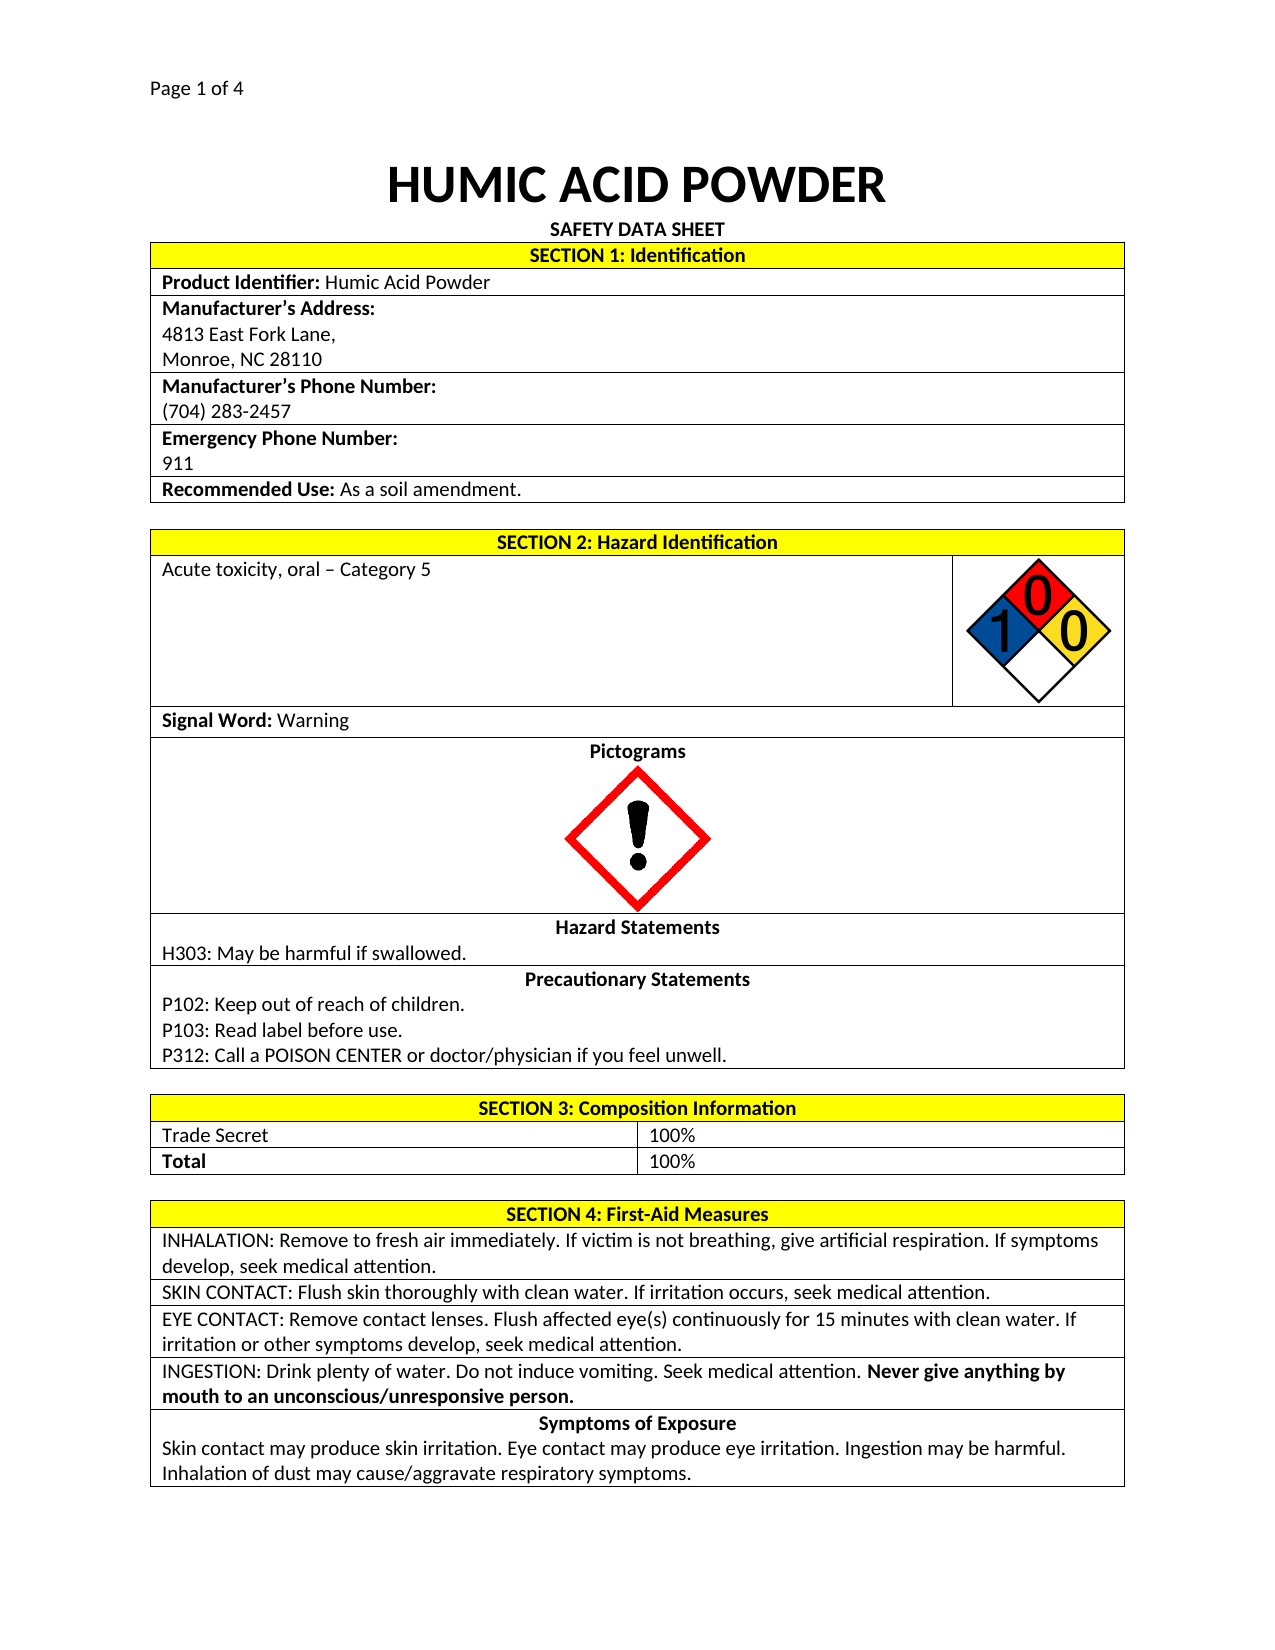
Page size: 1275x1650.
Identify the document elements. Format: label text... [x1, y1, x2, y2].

table_cell Recommended Use: As a soil amendment. [151, 477, 1124, 502]
table_cell Total [151, 1148, 637, 1174]
text SAFETY DATA SHEET [150, 216, 1125, 242]
table_cell Manufacturer’s Address: 4813 East Fork Lane, Monroe, NC 28110 [151, 296, 1124, 372]
table_cell Product Identifier: Humic Acid Powder [151, 269, 1124, 294]
table_cell Trade Secret [151, 1122, 637, 1147]
table_cell Signal Word: Warning [151, 707, 1124, 737]
table_cell SKIN CONTACT: Flush skin thoroughly with clean water. If irritation occurs, seek medical attention. [151, 1280, 1124, 1305]
table_cell Acute toxicity, oral – Category 5 [151, 556, 952, 706]
table_cell INGESTION: Drink plenty of water. Do not induce vomiting. Seek medical attention. Never give anything by mouth to an unconscious/unresponsive person. [151, 1358, 1124, 1409]
table_header SECTION 2: Hazard Identification [151, 530, 1124, 555]
table_header SECTION 3: Composition Information [151, 1095, 1124, 1121]
table_cell 100% [638, 1122, 1124, 1147]
text HUMIC ACID POWDER [150, 150, 1125, 216]
table_cell [1114, 556, 1124, 706]
picture [562, 763, 713, 914]
table_cell INHALATION: Remove to fresh air immediately. If victim is not breathing, give artificial respiration. If symptoms develop, seek medical attention. [151, 1228, 1124, 1278]
table_cell EYE CONTACT: Remove contact lenses. Flush affected eye(s) continuously for 15 minutes with clean water. If irritation or other symptoms develop, seek medical attention. [151, 1306, 1124, 1357]
table_cell [953, 556, 963, 706]
table_cell Precautionary Statements P102: Keep out of reach of children. P103: Read label before use. P312: Call a POISON CENTER or doctor/physician if you feel unwell. [151, 966, 1124, 1068]
picture [963, 556, 1114, 706]
table_cell Pictograms [151, 738, 1124, 913]
table_header SECTION 4: First-Aid Measures [151, 1201, 1124, 1227]
table_cell Emergency Phone Number: 911 [151, 425, 1124, 476]
table_cell 100% [638, 1148, 1124, 1174]
table_cell Manufacturer’s Phone Number: (704) 283-2457 [151, 373, 1124, 424]
table_cell Symptoms of Exposure Skin contact may produce skin irritation. Eye contact may produce eye irritation. Ingestion may be harmful. Inhalation of dust may cause/aggravate respiratory symptoms. [151, 1410, 1124, 1486]
table_header SECTION 1: Identification [151, 243, 1124, 268]
table_cell Hazard Statements H303: May be harmful if swallowed. [151, 914, 1124, 965]
